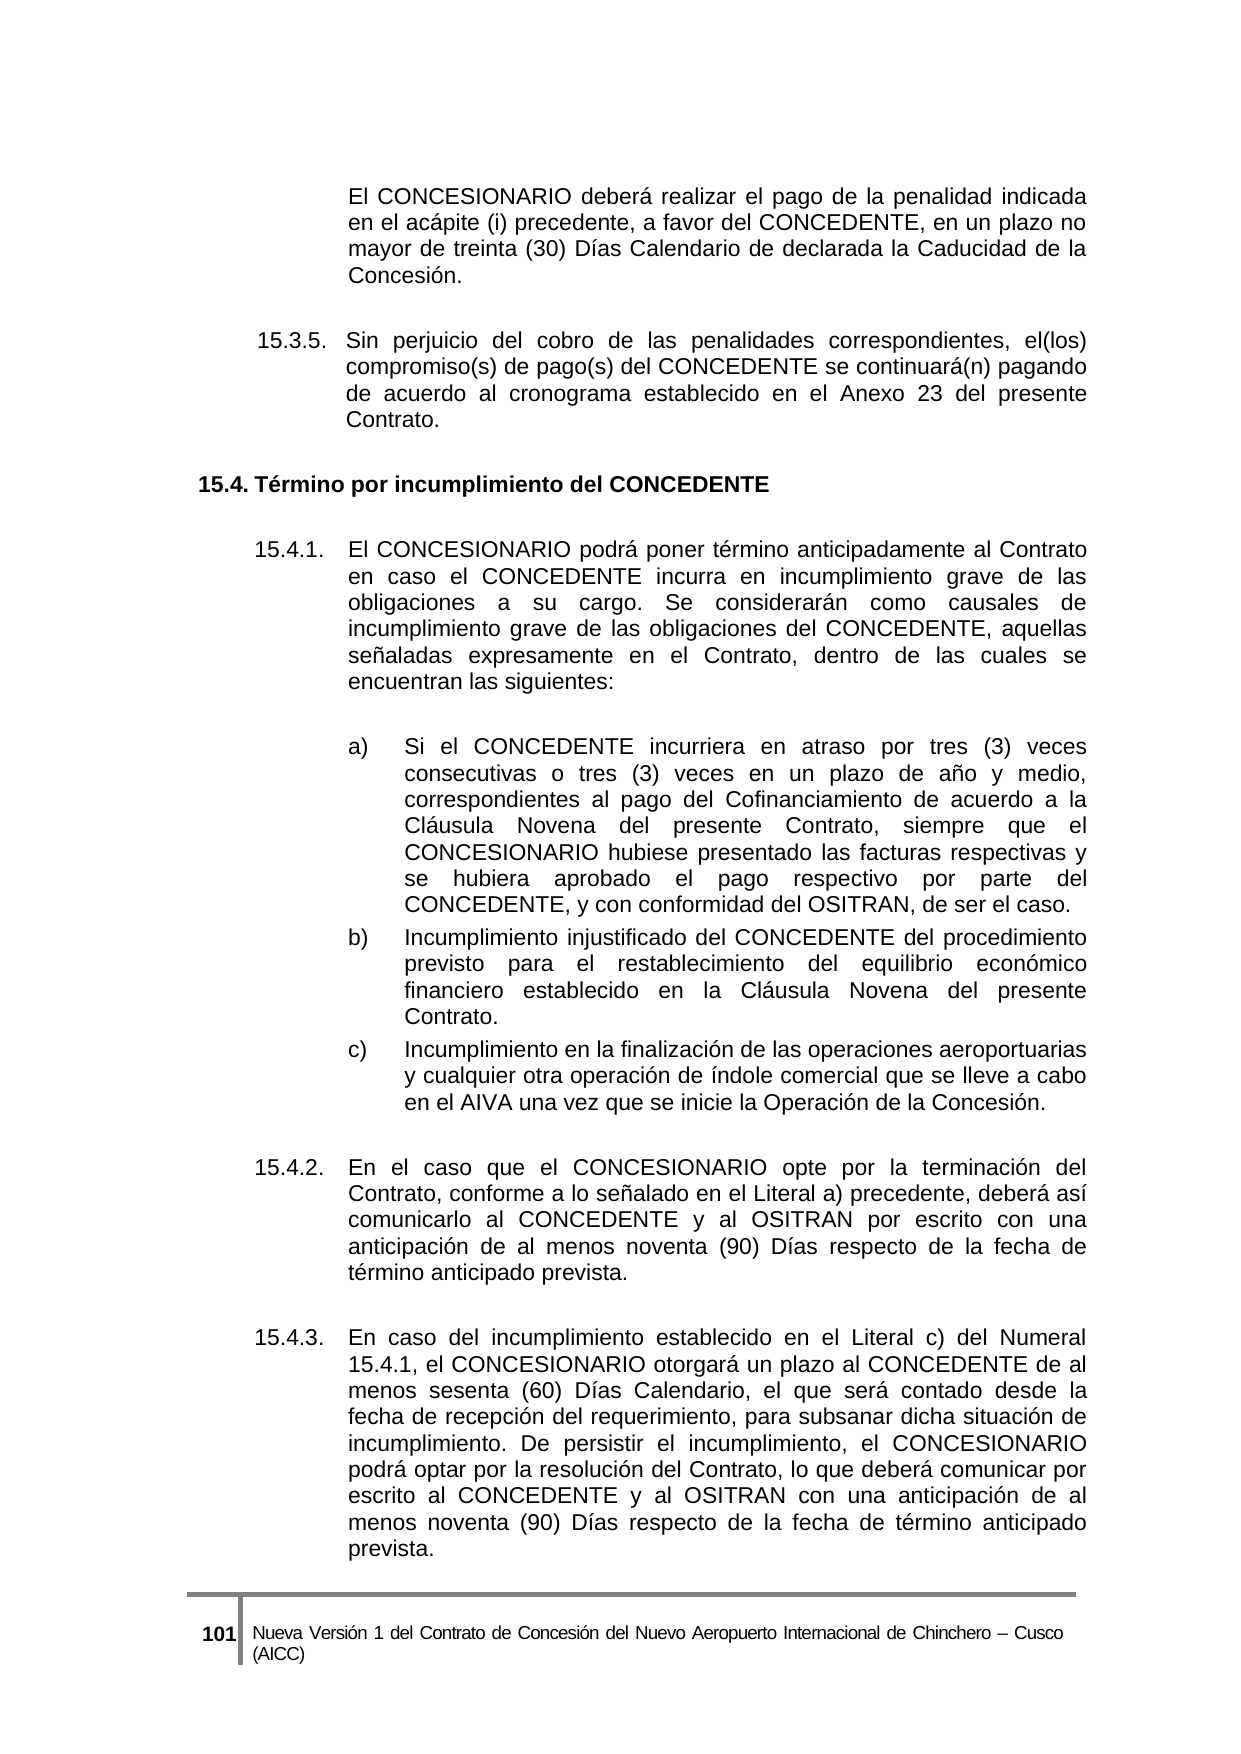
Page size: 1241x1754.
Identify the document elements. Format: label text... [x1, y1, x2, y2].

list En el caso que el CONCESIONARIO opte por la terminación del Contrato, conforme a lo señalado en el Literal a) precedente, deberá así comunicarlo al CONCEDENTE y al OSITRAN por escrito con una anticipación de al menos noventa (90) Días respecto de la fecha de término anticipado prevista. [254, 1154, 1087, 1285]
list En caso del incumplimiento establecido en el Literal c) del Numeral 15.4.1, el CONCESIONARIO otorgará un plazo al CONCEDENTE de al menos sesenta (60) Días Calendario, el que será contado desde la fecha de recepción del requerimiento, para subsanar dicha situación de incumplimiento. De persistir el incumplimiento, el CONCESIONARIO podrá optar por la resolución del Contrato, lo que deberá comunicar por escrito al CONCEDENTE y al OSITRAN con una anticipación de al menos noventa (90) Días respecto de la fecha de término anticipado prevista. [254, 1324, 1087, 1561]
list Si el CONCEDENTE incurriera en atraso por tres (3) veces consecutivas o tres (3) veces en un plazo de año y medio, correspondientes al pago del Cofinanciamiento de acuerdo a la Cláusula Novena del presente Contrato, siempre que el CONCESIONARIO hubiese presentado las facturas respectivas y se hubiera aprobado el pago respectivo por parte del CONCEDENTE, y con conformidad del OSITRAN, de ser el caso. [348, 733, 1087, 918]
list Término por incumplimiento del CONCEDENTE [198, 471, 1087, 497]
text El CONCESIONARIO deberá realizar el pago de la penalidad indicada en el acápite (i) precedente, a favor del CONCEDENTE, en un plazo no mayor de treinta (30) Días Calendario de declarada la Caducidad de la Concesión. [348, 183, 1087, 288]
list Incumplimiento injustificado del CONCEDENTE del procedimiento previsto para el restablecimiento del equilibrio económico financiero establecido en la Cláusula Novena del presente Contrato. [348, 924, 1087, 1029]
list Sin perjuicio del cobro de las penalidades correspondientes, el(los) compromiso(s) de pago(s) del CONCEDENTE se continuará(n) pagando de acuerdo al cronograma establecido en el Anexo 23 del presente Contrato. [257, 327, 1087, 432]
list El CONCESIONARIO podrá poner término anticipadamente al Contrato en caso el CONCEDENTE incurra en incumplimiento grave de las obligaciones a su cargo. Se considerarán como causales de incumplimiento grave de las obligaciones del CONCEDENTE, aquellas señaladas expresamente en el Contrato, dentro de las cuales se encuentran las siguientes: [254, 536, 1087, 694]
list Incumplimiento en la finalización de las operaciones aeroportuarias y cualquier otra operación de índole comercial que se lleve a cabo en el AIVA una vez que se inicie la Operación de la Concesión. [348, 1036, 1087, 1115]
